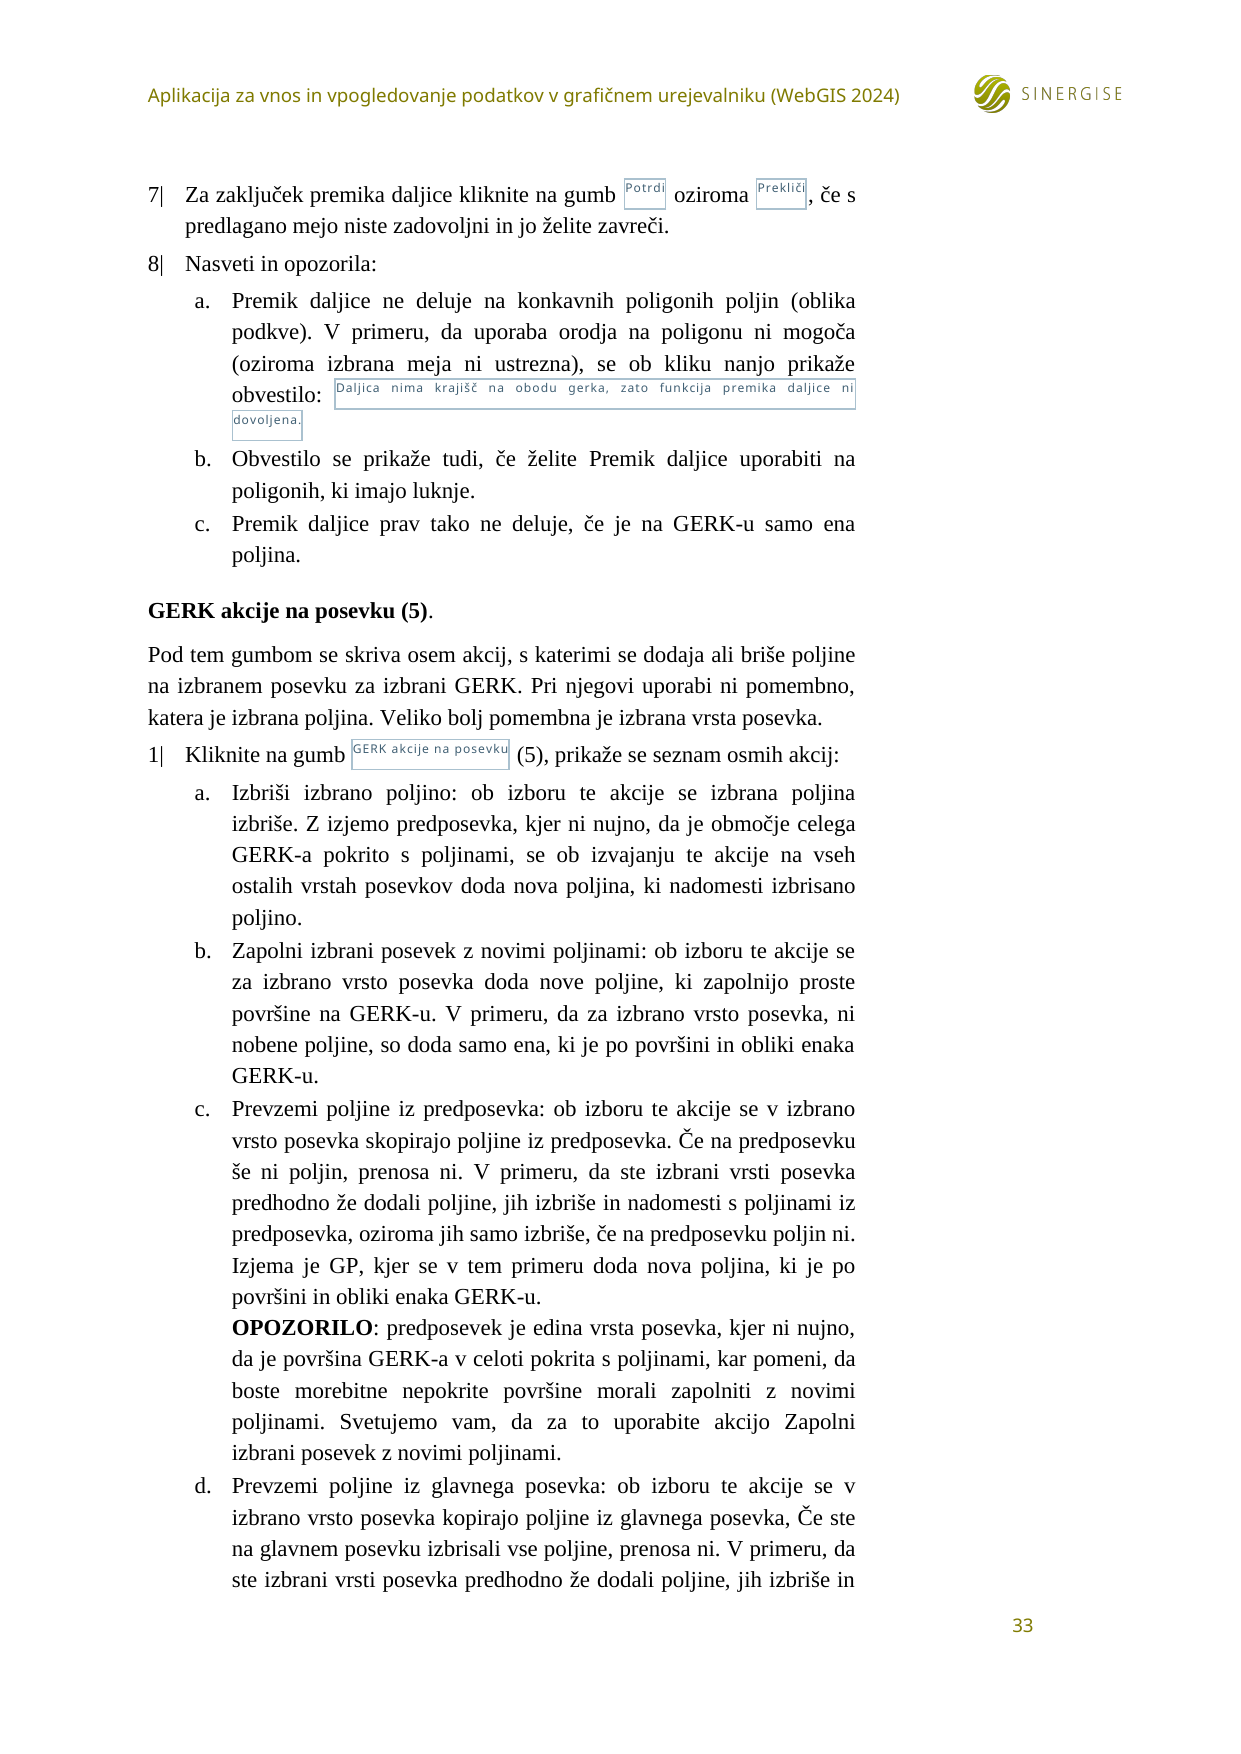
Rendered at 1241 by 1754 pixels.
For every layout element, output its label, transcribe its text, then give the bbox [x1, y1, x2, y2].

list Kliknite na gumb GERK akcije na posevku (5), prikaže se seznam osmih akcij: [148, 738, 509, 769]
list Zapolni izbrani posevek z novimi poljinami: ob izboru te akcije se za izbrano vrsto posevka doda nove poljine, ki zapolnijo proste površine na GERK-u. V primeru, da za izbrano vrsto posevka, ni nobene poljine, so doda samo ena, ki je po površini in obliki enaka GERK-u. [194, 933, 856, 1090]
list Kliknite na gumb GERK akcije na posevku (5), prikaže se seznam osmih akcij: [510, 738, 856, 769]
list Premik daljice ne deluje na konkavnih poligonih poljin (oblika podkve). V primeru, da uporaba orodja na poligonu ni mogoča (oziroma izbrana meja ni ustrezna), se ob kliku nanjo prikaže obvestilo: Daljica nima krajišč na obodu gerka, zato funkcija premika daljice ni dovoljena. [194, 283, 856, 440]
list Prevzemi poljine iz predposevka: ob izboru te akcije se v izbrano vrsto posevka skopirajo poljine iz predposevka. Če na predposevku še ni poljin, prenosa ni. V primeru, da ste izbrani vrsti posevka predhodno že dodali poljine, jih izbriše in nadomesti s poljinami iz predposevka, oziroma jih samo izbriše, če na predposevku poljin ni. Izjema je GP, kjer se v tem primeru doda nova poljina, ki je po površini in obliki enaka GERK-u. [194, 1092, 856, 1311]
list Za zaključek premika daljice kliknite na gumb Potrdi oziroma Prekliči, če s predlagano mejo niste zadovoljni in jo želite zavreči. [148, 177, 856, 240]
list Premik daljice prav tako ne deluje, če je na GERK-u samo ena poljina. [194, 506, 856, 569]
list Obvestilo se prikaže tudi, če želite Premik daljice uporabiti na poligonih, ki imajo luknje. [194, 442, 856, 504]
list Nasveti in opozorila: [148, 246, 856, 277]
picture [974, 75, 1122, 113]
text Pod tem gumbom se skriva osem akcij, s katerimi se dodaja ali briše poljine na izbranem posevku za izbrani GERK. Pri njegovi uporabi ni pomembno, katera je izbrana poljina. Veliko bolj pomembna je izbrana vrsta posevka. [148, 638, 856, 731]
text GERK akcije na posevku (5). [148, 594, 856, 625]
list Izbriši izbrano poljino: ob izboru te akcije se izbrana poljina izbriše. Z izjemo predposevka, kjer ni nujno, da je območje celega GERK-a pokrito s poljinami, se ob izvajanju te akcije na vseh ostalih vrstah posevkov doda nova poljina, ki nadomesti izbrisano poljino. [194, 775, 856, 931]
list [194, 1469, 856, 1594]
text OPOZORILO: predposevek je edina vrsta posevka, kjer ni nujno, da je površina GERK-a v celoti pokrita s poljinami, kar pomeni, da boste morebitne nepokrite površine morali zapolniti z novimi poljinami. Svetujemo vam, da za to uporabite akcijo Zapolni izbrani posevek z novimi poljinami. [232, 1311, 856, 1467]
